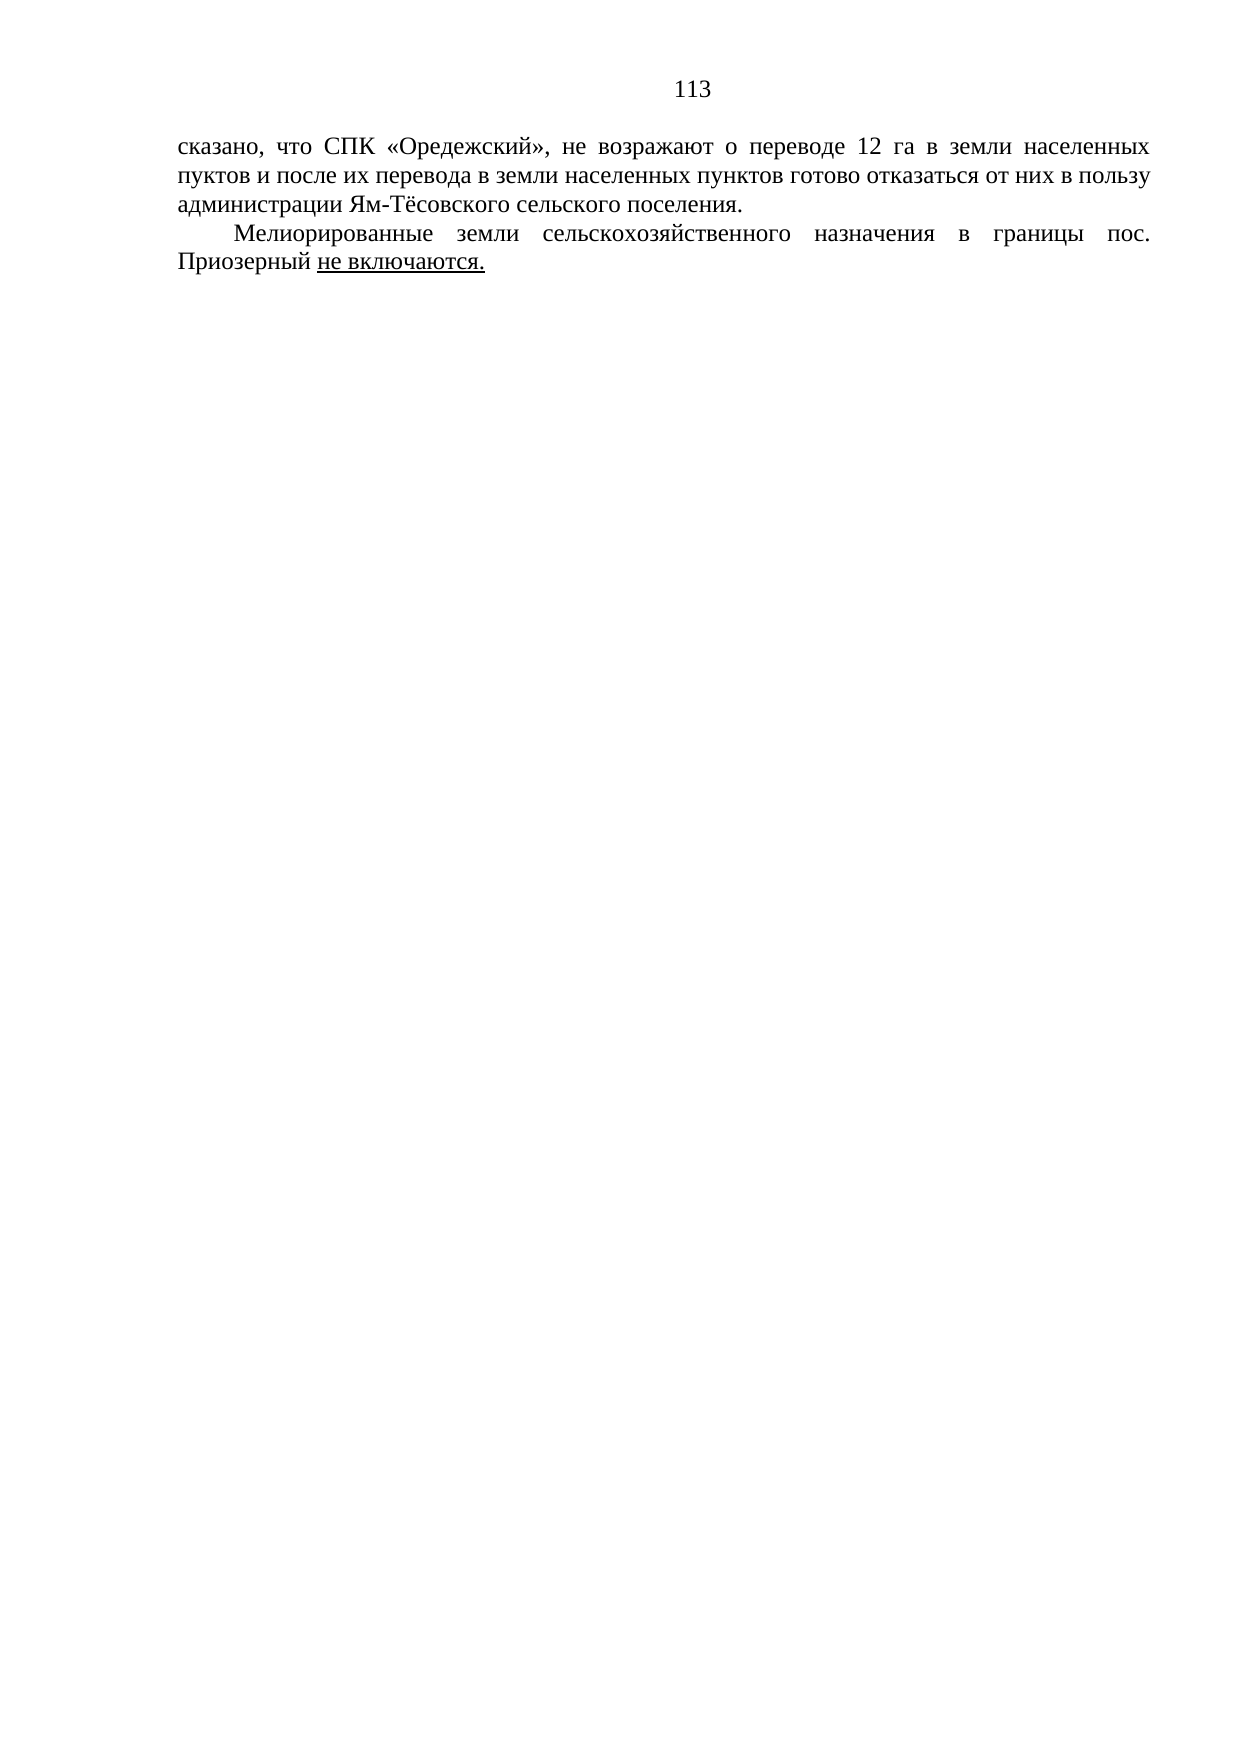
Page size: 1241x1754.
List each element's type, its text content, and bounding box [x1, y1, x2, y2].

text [177, 131, 1152, 218]
text Мелиорированные земли сельскохозяйственного назначения в границы пос. Приозерный не включаются. [177, 218, 1152, 275]
